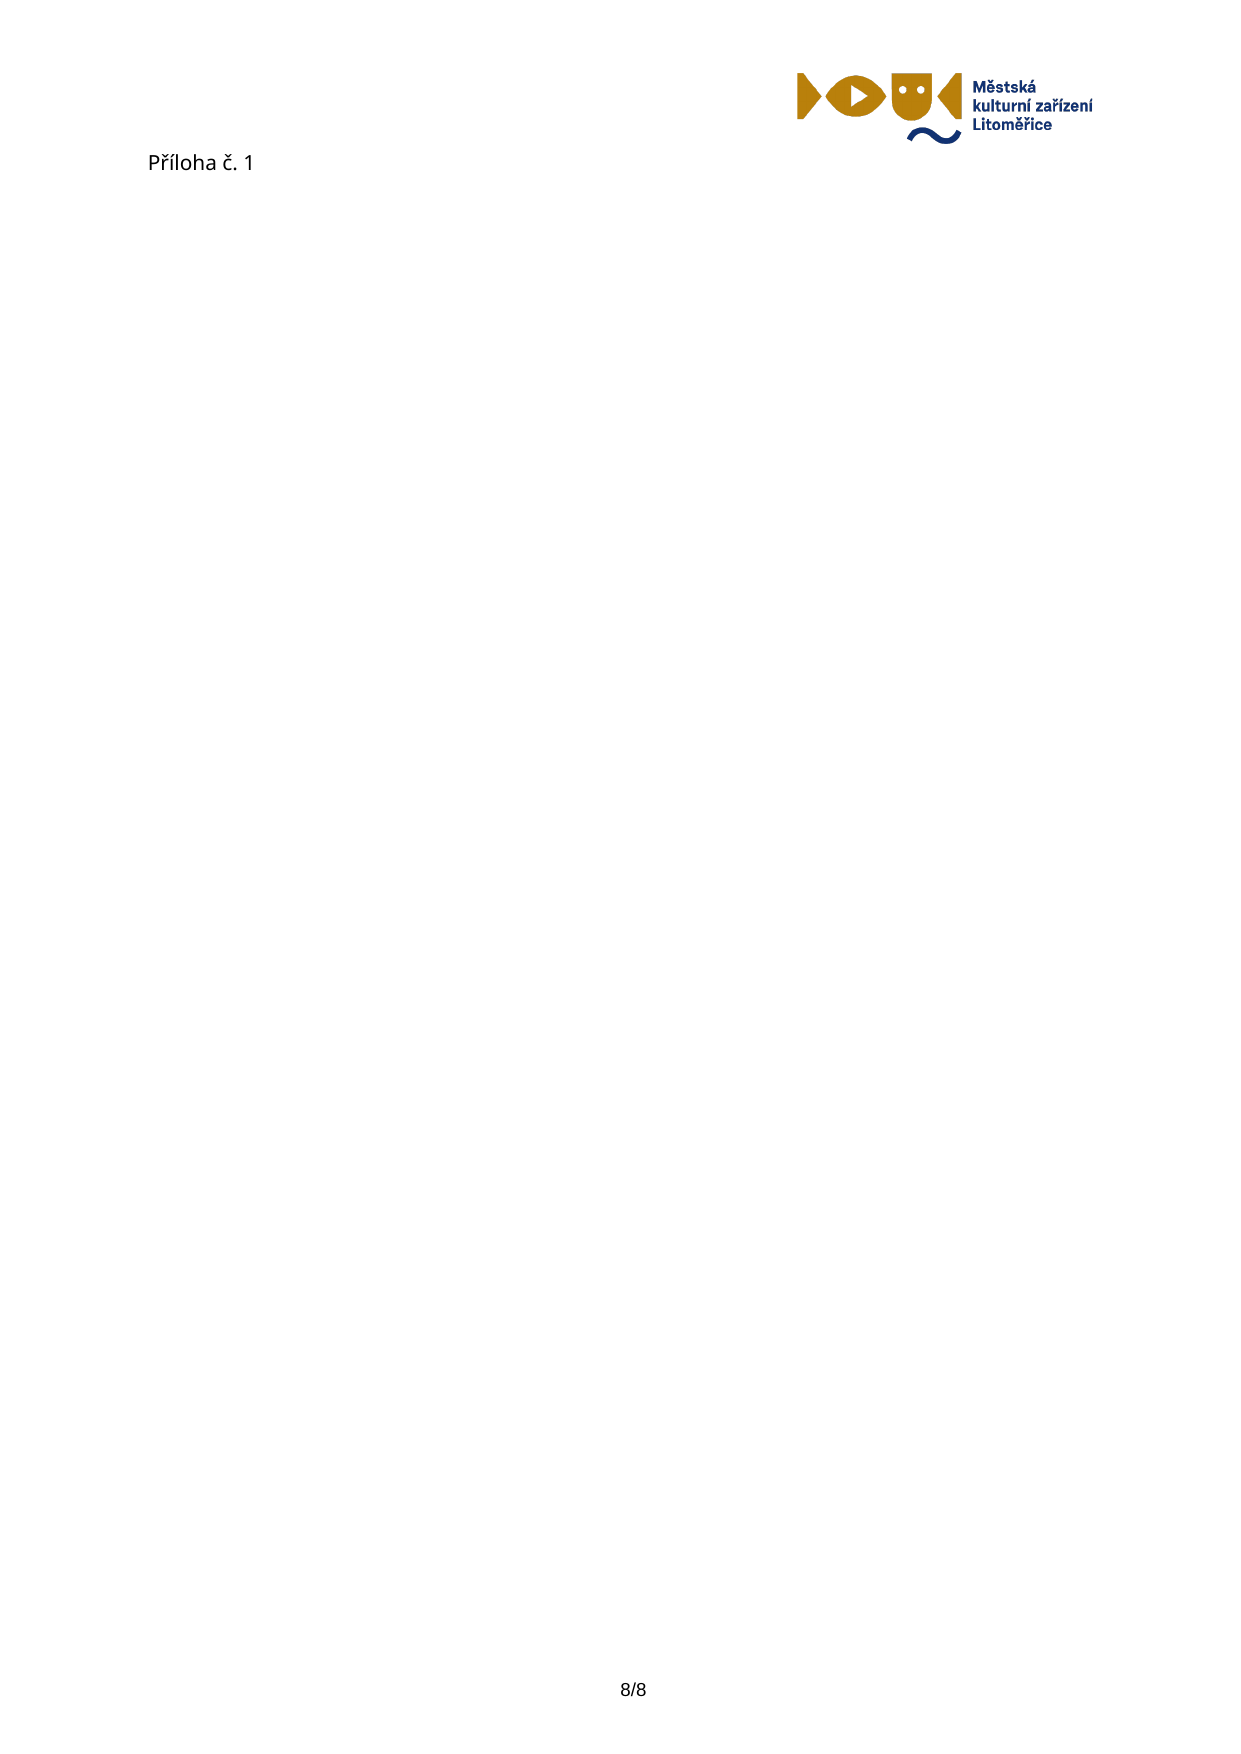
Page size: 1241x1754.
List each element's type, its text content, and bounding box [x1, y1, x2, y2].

text Příloha č. 1 [148, 148, 1092, 176]
picture [797, 73, 1093, 144]
